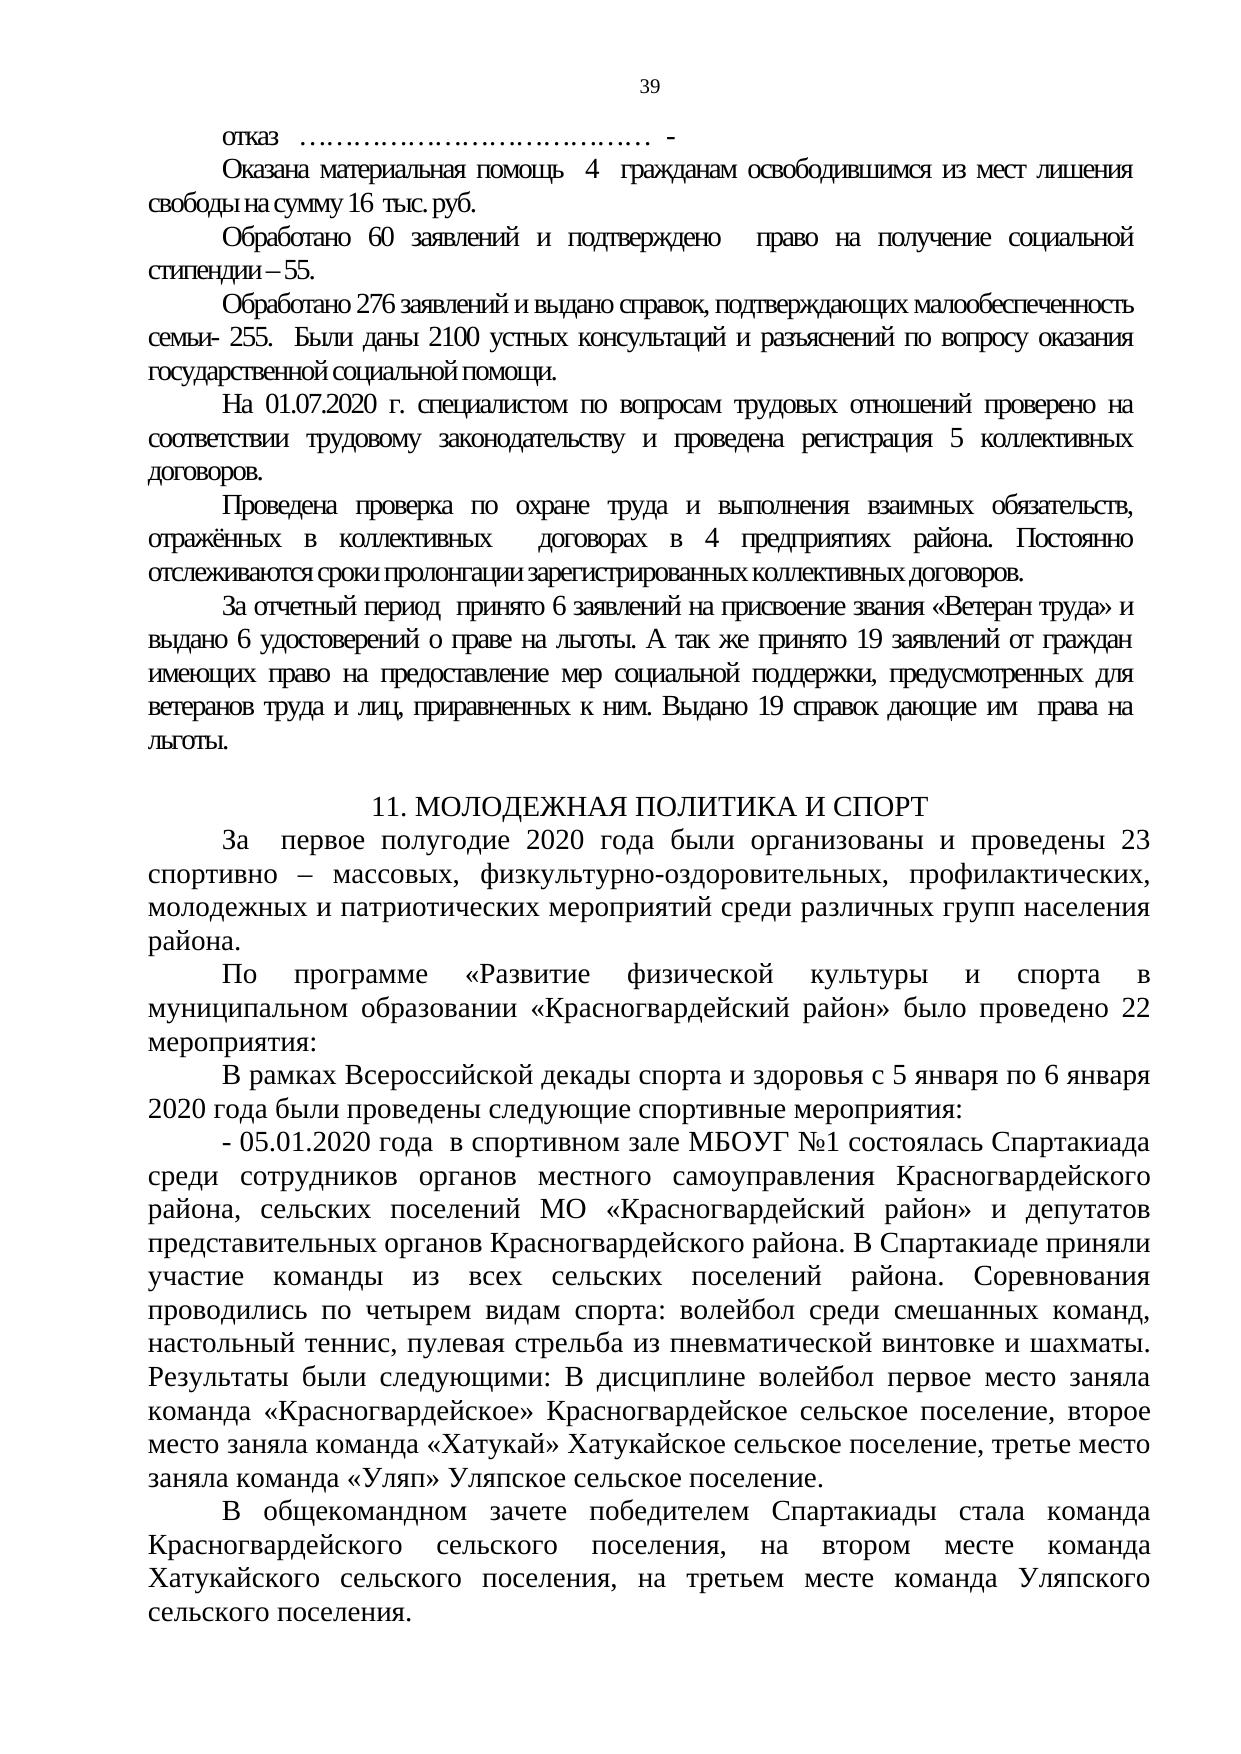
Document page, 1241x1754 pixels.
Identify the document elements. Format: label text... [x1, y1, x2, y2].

text отказ ………………………………… - [148, 118, 1135, 152]
text - 05.01.2020 года в спортивном зале МБОУГ №1 состоялась Спартакиада среди сотрудников органов местного самоуправления Красногвардейского района, сельских поселений МО «Красногвардейский район» и депутатов представительных органов Красногвардейского района. В Спартакиаде приняли участие команды из всех сельских поселений района. Соревнования проводились по четырем видам спорта: волейбол среди смешанных команд, настольный теннис, пулевая стрельба из пневматической винтовке и шахматы. Результаты были следующими: В дисциплине волейбол первое место заняла команда «Красногвардейское» Красногвардейское сельское поселение, второе место заняла команда «Хатукай» Хатукайское сельское поселение, третье место заняла команда «Уляп» Уляпское сельское поселение. [148, 1124, 1152, 1493]
text В рамках Всероссийской декады спорта и здоровья с 5 января по 6 января 2020 года были проведены следующие спортивные мероприятия: [148, 1057, 1152, 1124]
text Проведена проверка по охране труда и выполнения взаимных обязательств, отражённых в коллективных договорах в 4 предприятиях района. Постоянно отслеживаются сроки пролонгации зарегистрированных коллективных договоров. [148, 487, 1135, 588]
text За отчетный период принято 6 заявлений на присвоение звания «Ветеран труда» и выдано 6 удостоверений о праве на льготы. А так же принято 19 заявлений от граждан имеющих право на предоставление мер социальной поддержки, предусмотренных для ветеранов труда и лиц, приравненных к ним. Выдано 19 справок дающие им права на льготы. [148, 588, 1135, 755]
text Обработано 60 заявлений и подтверждено право на получение социальной стипендии – 55. [148, 219, 1135, 286]
text По программе «Развитие физической культуры и спорта в муниципальном образовании «Красногвардейский район» было проведено 22 мероприятия: [148, 957, 1152, 1057]
text За первое полугодие 2020 года были организованы и проведены 23 спортивно – массовых, физкультурно-оздоровительных, профилактических, молодежных и патриотических мероприятий среди различных групп населения района. [148, 822, 1152, 957]
text Обработано 276 заявлений и выдано справок, подтверждающих малообеспеченность семьи- 255. Были даны 2100 устных консультаций и разъяснений по вопросу оказания государственной социальной помощи. [148, 286, 1135, 386]
text Оказана материальная помощь 4 гражданам освободившимся из мест лишения свободы на сумму 16 тыс. руб. [148, 152, 1135, 219]
text На 01.07.2020 г. специалистом по вопросам трудовых отношений проверено на соответствии трудовому законодательству и проведена регистрация 5 коллективных договоров. [148, 386, 1135, 487]
text 11. Молодежная политика и спорт [148, 789, 1152, 822]
text В общекомандном зачете победителем Спартакиады стала команда Красногвардейского сельского поселения, на втором месте команда Хатукайского сельского поселения, на третьем месте команда Уляпского сельского поселения. [148, 1493, 1152, 1627]
